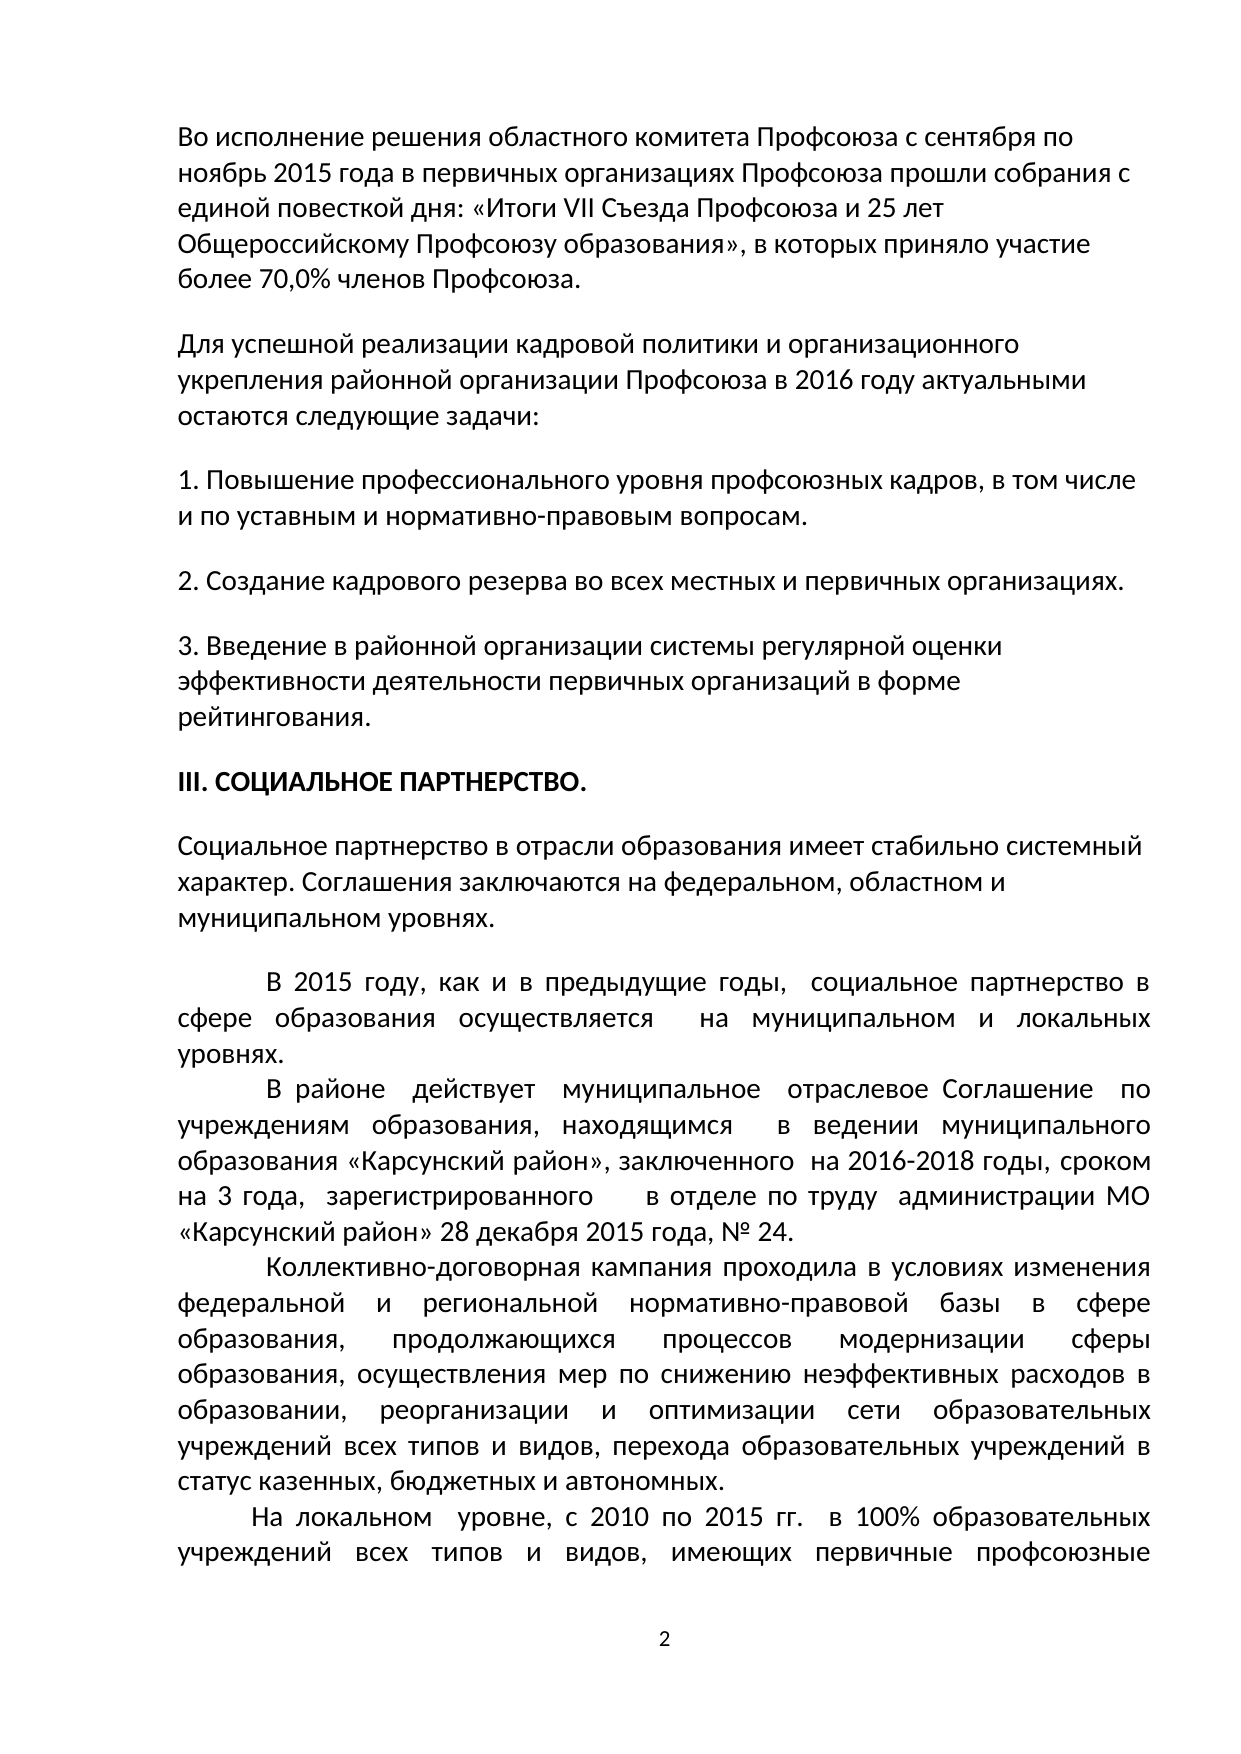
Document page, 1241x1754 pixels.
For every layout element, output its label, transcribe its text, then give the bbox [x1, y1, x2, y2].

text III. СОЦИАЛЬНОЕ ПАРТНЕРСТВО. [177, 763, 1152, 798]
text В районе действует муниципальное отраслевое Соглашение по учреждениям образования, находящимся в ведении муниципального образования «Карсунский район», заключенного на 2016-2018 годы, сроком на 3 года, зарегистрированного в отделе по труду администрации МО «Карсунский район» 28 декабря 2015 года, № 24. [177, 1070, 1152, 1248]
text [177, 1498, 1152, 1569]
text 3. Введение в районной организации системы регулярной оценки эффективности деятельности первичных организаций в форме рейтингования. [177, 627, 1152, 733]
text Коллективно-договорная кампания проходила в условиях изменения федеральной и региональной нормативно-правовой базы в сфере образования, продолжающихся процессов модернизации сферы образования, осуществления мер по снижению неэффективных расходов в образовании, реорганизации и оптимизации сети образовательных учреждений всех типов и видов, перехода образовательных учреждений в статус казенных, бюджетных и автономных. [177, 1248, 1152, 1498]
text 1. Повышение профессионального уровня профсоюзных кадров, в том числе и по уставным и нормативно-правовым вопросам. [177, 461, 1152, 533]
text Во исполнение решения областного комитета Профсоюза с сентября по ноябрь 2015 года в первичных организациях Профсоюза прошли собрания с единой повесткой дня: «Итоги VII Съезда Профсоюза и 25 лет Общероссийскому Профсоюзу образования», в которых приняло участие более 70,0% членов Профсоюза. [177, 118, 1152, 296]
text Социальное партнерство в отрасли образования имеет стабильно системный характер. Соглашения заключаются на федеральном, областном и муниципальном уровнях. [177, 827, 1152, 934]
text В 2015 году, как и в предыдущие годы, социальное партнерство в сфере образования осуществляется на муниципальном и локальных уровнях. [177, 963, 1152, 1070]
text 2. Создание кадрового резерва во всех местных и первичных организациях. [177, 562, 1152, 597]
text Для успешной реализации кадровой политики и организационного укрепления районной организации Профсоюза в 2016 году актуальными остаются следующие задачи: [177, 325, 1152, 432]
